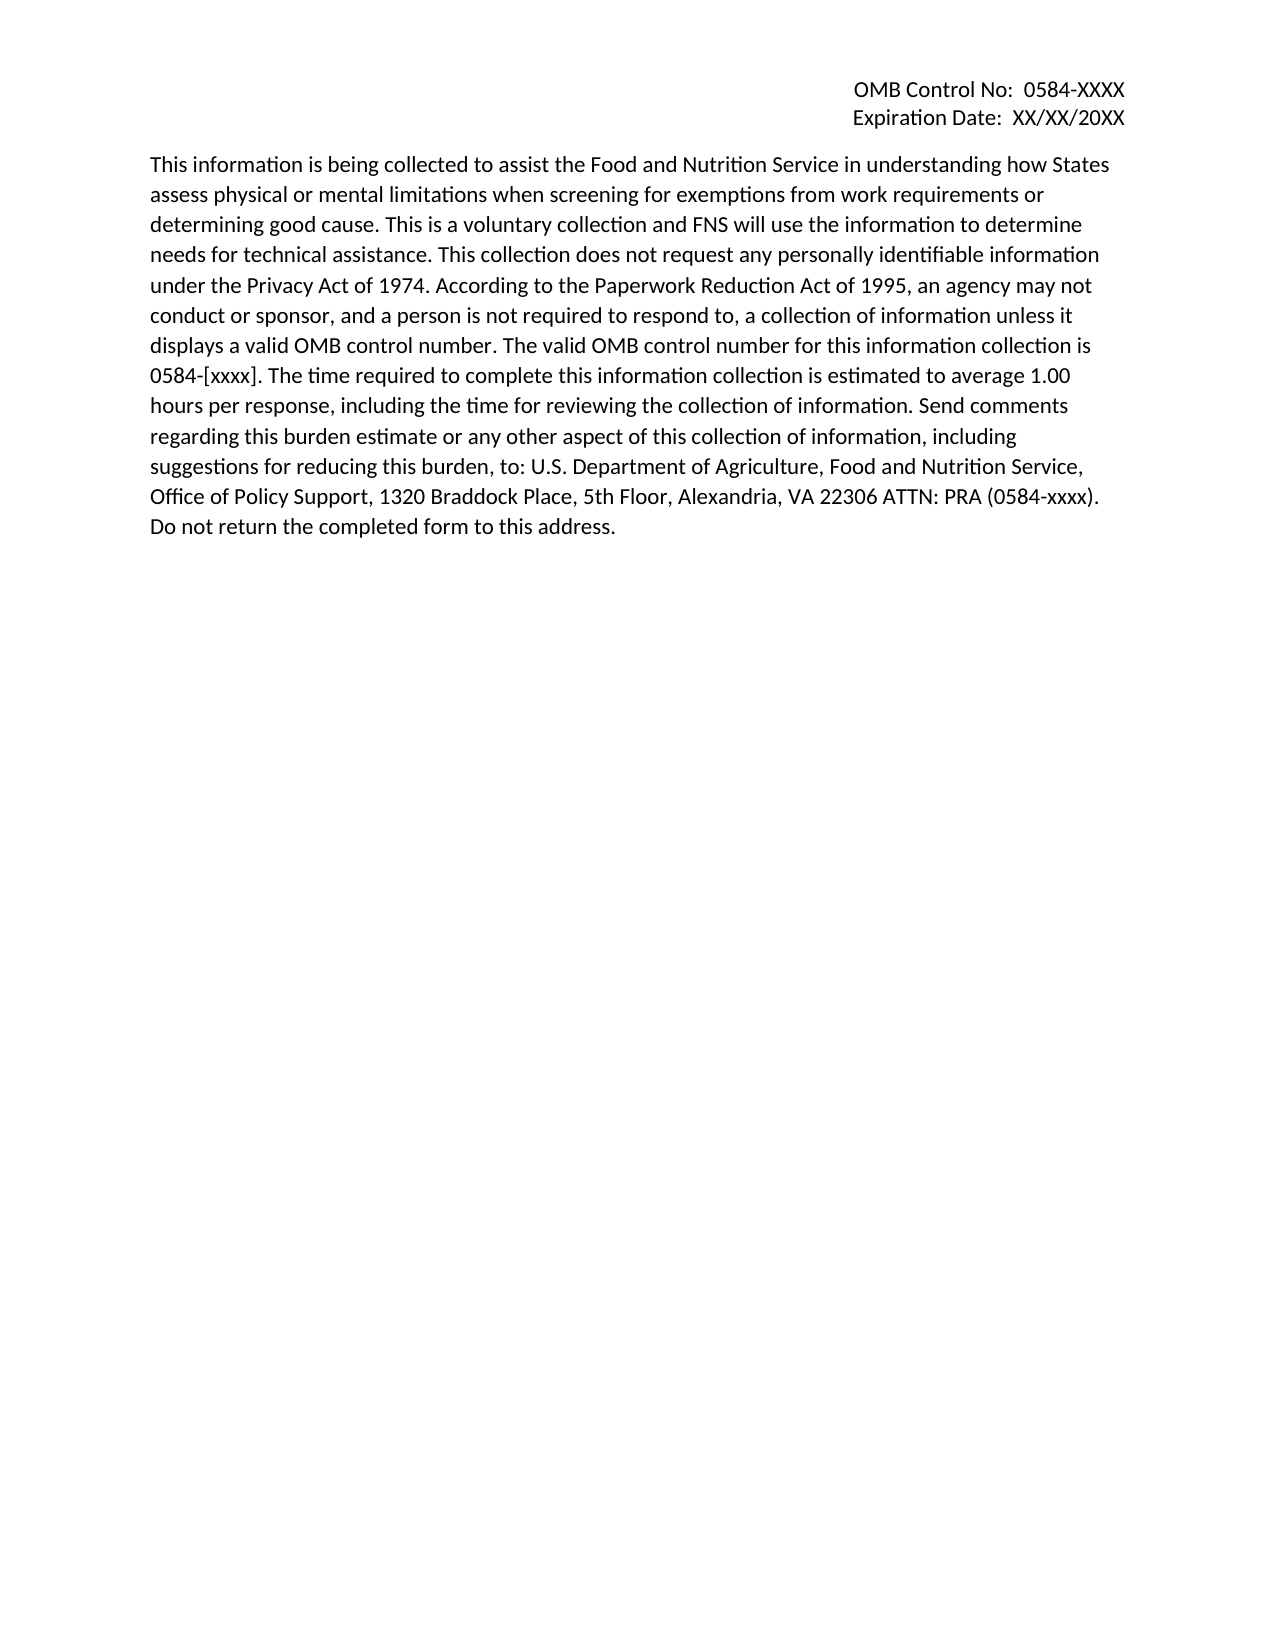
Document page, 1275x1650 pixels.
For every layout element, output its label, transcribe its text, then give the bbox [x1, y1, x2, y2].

text This information is being collected to assist the Food and Nutrition Service in understanding how States assess physical or mental limitations when screening for exemptions from work requirements or determining good cause. This is a voluntary collection and FNS will use the information to determine needs for technical assistance. This collection does not request any personally identifiable information under the Privacy Act of 1974. According to the Paperwork Reduction Act of 1995, an agency may not conduct or sponsor, and a person is not required to respond to, a collection of information unless it displays a valid OMB control number. The valid OMB control number for this information collection is 0584-[xxxx]. The time required to complete this information collection is estimated to average 1.00 hours per response, including the time for reviewing the collection of information. Send comments regarding this burden estimate or any other aspect of this collection of information, including suggestions for reducing this burden, to: U.S. Department of Agriculture, Food and Nutrition Service, Office of Policy Support, 1320 Braddock Place, 5th Floor, Alexandria, VA 22306 ATTN: PRA (0584-xxxx). Do not return the completed form to this address. [150, 150, 1125, 541]
